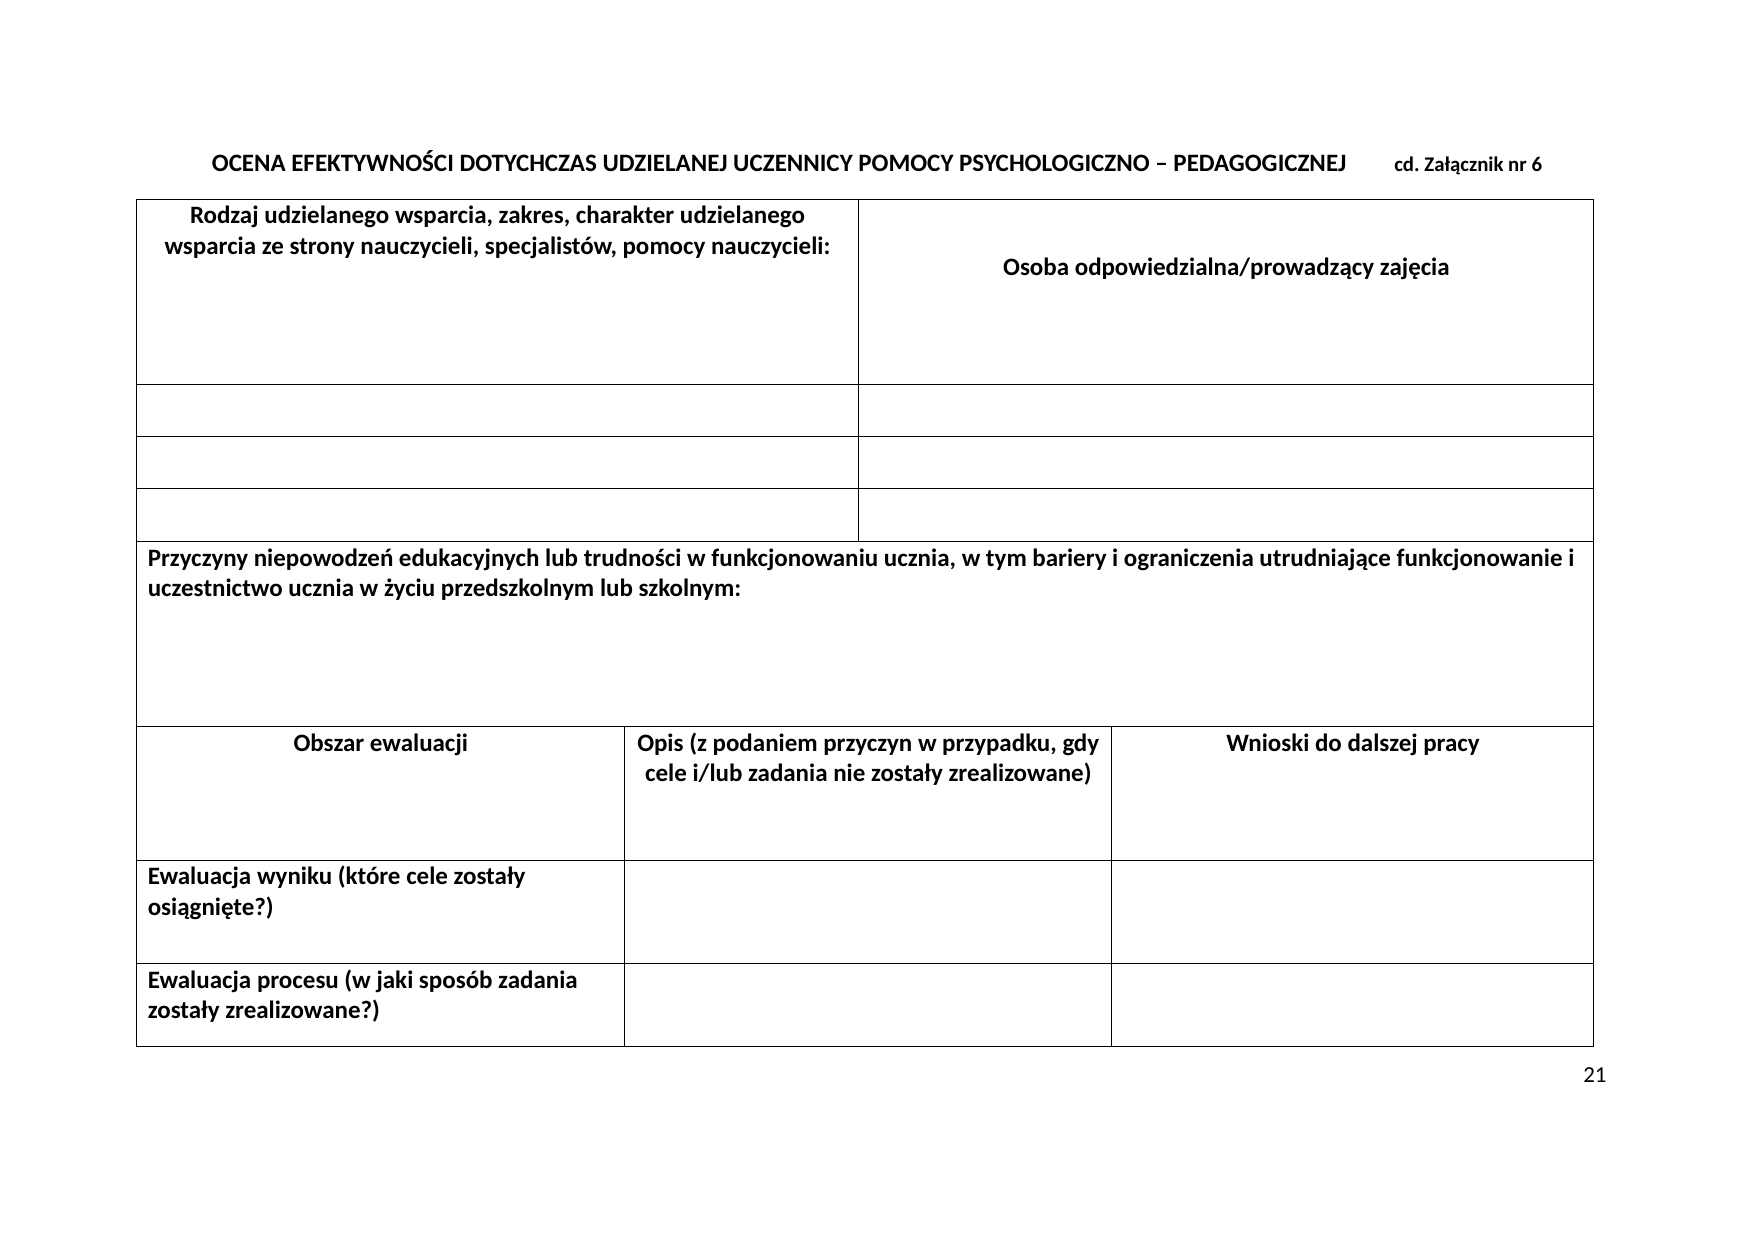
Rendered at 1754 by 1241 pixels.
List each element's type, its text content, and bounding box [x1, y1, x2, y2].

table_cell [1112, 964, 1593, 1046]
table_cell [137, 385, 858, 436]
table_header Osoba odpowiedzialna/prowadzący zajęcia [859, 200, 1593, 383]
table_cell [859, 437, 1593, 488]
table_cell [859, 489, 1593, 541]
table_cell [137, 437, 858, 488]
table_cell Ewaluacja procesu (w jaki sposób zadania zostały zrealizowane?) [137, 964, 624, 1046]
table_cell Opis (z podaniem przyczyn w przypadku, gdy cele i/lub zadania nie zostały zrealizowane) [625, 727, 1111, 859]
table_cell Ewaluacja wyniku (które cele zostały osiągnięte?) [137, 861, 624, 963]
table_cell Obszar ewaluacji [137, 727, 624, 859]
table_cell Wnioski do dalszej pracy [1112, 727, 1593, 859]
table_cell [137, 489, 858, 541]
table_cell [1112, 861, 1593, 963]
table_cell Przyczyny niepowodzeń edukacyjnych lub trudności w funkcjonowaniu ucznia, w tym bariery i ograniczenia utrudniające funkcjonowanie i uczestnictwo ucznia w życiu przedszkolnym lub szkolnym: [137, 542, 1593, 726]
text OCENA EFEKTYWNOŚCI DOTYCHCZAS UDZIELANEJ UCZENNICY POMOCY PSYCHOLOGICZNO – PEDAGOGICZNEJ cd. Załącznik nr 6 [148, 148, 1606, 178]
table_header Rodzaj udzielanego wsparcia, zakres, charakter udzielanego wsparcia ze strony nauczycieli, specjalistów, pomocy nauczycieli: [137, 200, 858, 383]
table_cell [625, 964, 1111, 1046]
table_cell [625, 861, 1111, 963]
table_cell [859, 385, 1593, 436]
